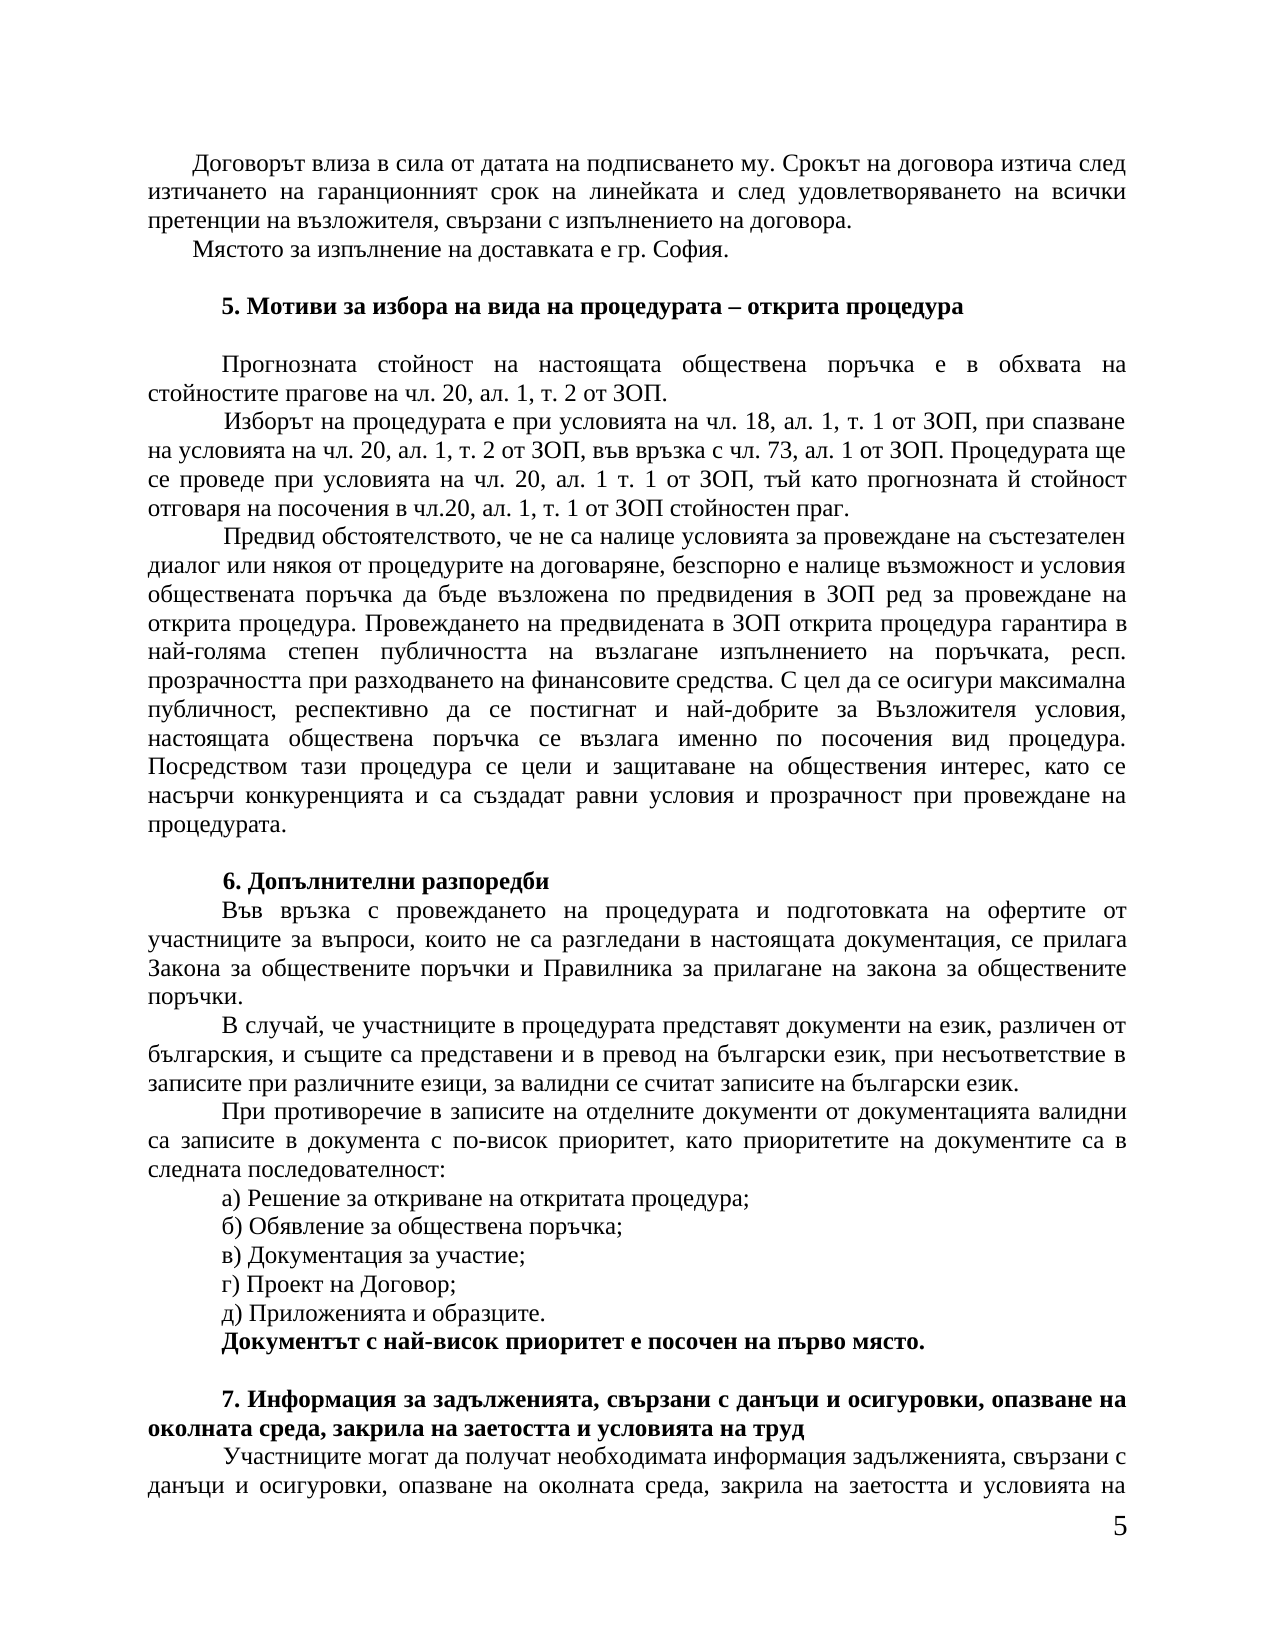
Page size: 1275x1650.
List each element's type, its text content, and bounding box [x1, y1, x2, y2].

text Мястото за изпълнение на доставката е гр. София. [148, 234, 1127, 263]
text б) Обявление за обществена поръчка; [148, 1211, 1127, 1240]
text г) Проект на Договор; [148, 1269, 1127, 1298]
text При противоречие в записите на отделните документи от документацията валидни са записите в документа с по-висок приоритет, като приоритетите на документите са в следната последователност: [148, 1096, 1127, 1183]
text 5. Мотиви за избора на вида на процедурата – открита процедура [148, 291, 1127, 320]
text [148, 1441, 1127, 1499]
text Договорът влиза в сила от датата на подписването му. Срокът на договора изтича след изтичането на гаранционният срок на линейката и след удовлетворяването на всички претенции на възложителя, свързани с изпълнението на договора. [148, 148, 1127, 234]
text в) Документация за участие; [148, 1240, 1127, 1269]
text 6. Допълнителни разпоредби [148, 866, 1127, 895]
text Предвид обстоятелството, че не са налице условията за провеждане на състезателен диалог или някоя от процедурите на договаряне, безспорно е налице възможност и условия обществената поръчка да бъде възложена по предвидения в ЗОП ред за провеждане на открита процедура. Провеждането на предвидената в ЗОП открита процедура гарантира в най-голяма степен публичността на възлагане изпълнението на поръчката, респ. прозрачността при разходването на финансовите средства. С цел да се осигури максимална публичност, респективно да се постигнат и най-добрите за Възложителя условия, настоящата обществена поръчка се възлага именно по посочения вид процедура. Посредством тази процедура се цели и защитаване на обществения интерес, като се насърчи конкуренцията и са създадат равни условия и прозрачност при провеждане на процедурата. [148, 521, 1127, 838]
text д) Приложенията и образците. [148, 1298, 1127, 1326]
text Изборът на процедурата е при условията на чл. 18, ал. 1, т. 1 от ЗОП, при спазване на условията на чл. 20, ал. 1, т. 2 от ЗОП, във връзка с чл. 73, ал. 1 от ЗОП. Процедурата ще се проведе при условията на чл. 20, ал. 1 т. 1 от ЗОП, тъй като прогнозната й стойност отговаря на посочения в чл.20, ал. 1, т. 1 от ЗОП стойностен праг. [148, 406, 1127, 521]
text 7. Информация за задълженията, свързани с данъци и осигуровки, опазване на околната среда, закрила на заетостта и условията на труд [148, 1384, 1127, 1441]
text Документът с най-висок приоритет е посочен на първо място. [148, 1326, 1127, 1355]
text а) Решение за откриване на откритата процедура; [148, 1183, 1127, 1211]
text Прогнозната стойност на настоящата обществена поръчка е в обхвата на стойностите прагове на чл. 20, ал. 1, т. 2 от ЗОП. [148, 349, 1127, 406]
text В случай, че участниците в процедурата представят документи на език, различен от българския, и същите са представени и в превод на български език, при несъответствие в записите при различните езици, за валидни се считат записите на български език. [148, 1010, 1127, 1096]
text Във връзка с провеждането на процедурата и подготовката на офертите от участниците за въпроси, които не са разгледани в настоящата документация, се прилага Закона за обществените поръчки и Правилника за прилагане на закона за обществените поръчки. [148, 895, 1127, 1010]
